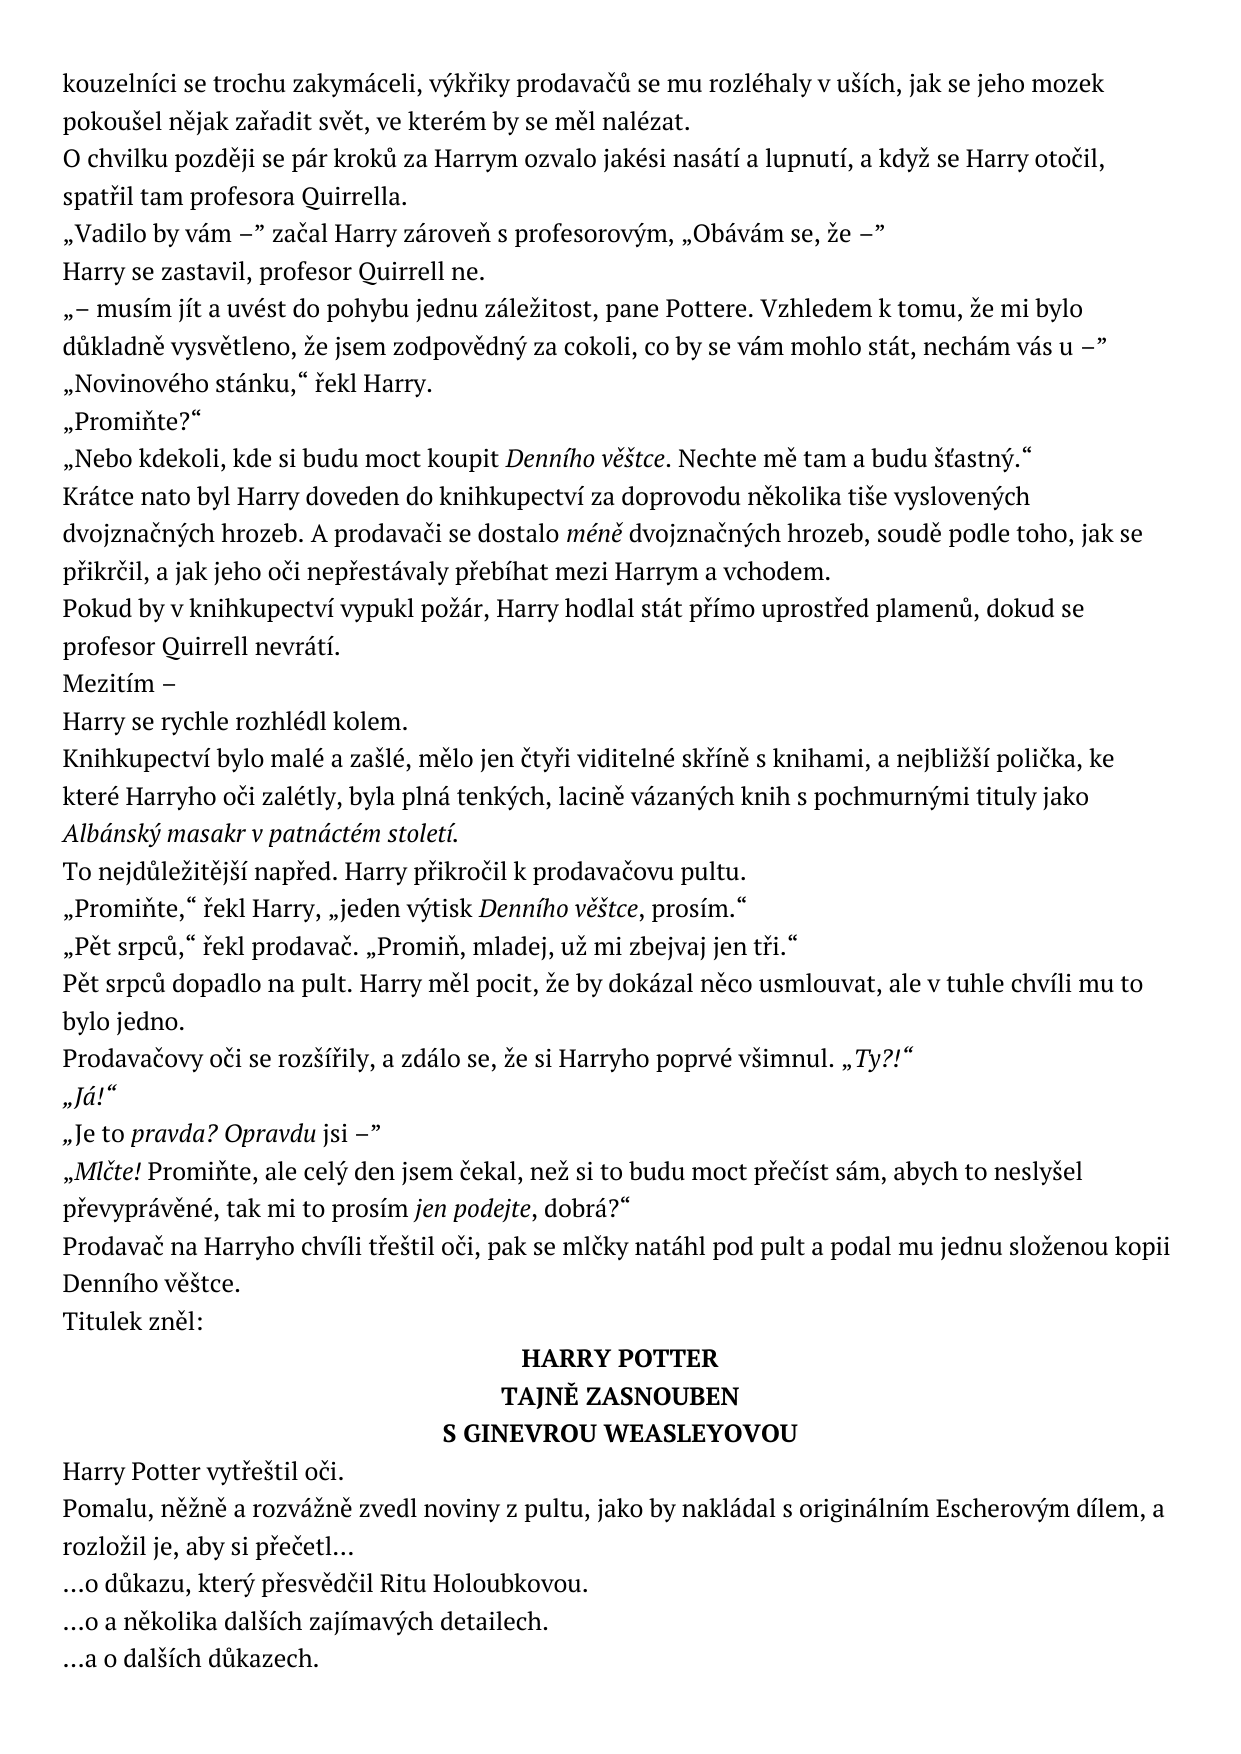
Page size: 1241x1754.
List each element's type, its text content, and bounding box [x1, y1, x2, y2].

text Krátce nato byl Harry doveden do knihkupectví za doprovodu několika tiše vyslovených dvojznačných hrozeb. A prodavači se dostalo méně dvojznačných hrozeb, soudě podle toho, jak se přikrčil, a jak jeho oči nepřestávaly přebíhat mezi Harrym a vchodem. [62, 475, 1178, 587]
text Harry Potter vytřeštil oči. [62, 1450, 1178, 1487]
text „Nebo kdekoli, kde si budu moct koupit Denního věštce. Nechte mě tam a budu šťastný.“ [62, 437, 1178, 475]
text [62, 62, 1178, 137]
text „Vadilo by vám ⁠–⁠” začal Harry zároveň s profesorovým, „Obávám se, že ⁠–⁠” [62, 212, 1178, 250]
text Mezitím ⁠– [62, 662, 1178, 700]
text Prodavač na Harryho chvíli třeštil oči, pak se mlčky natáhl pod pult a podal mu jednu složenou kopii Denního věštce. [62, 1225, 1178, 1300]
text TAJNĚ ZASNOUBEN [62, 1375, 1178, 1412]
text O chvilku později se pár kroků za Harrym ozvalo jakési nasátí a lupnutí, a když se Harry otočil, spatřil tam profesora Quirrella. [62, 137, 1178, 212]
text „Promiňte,“ řekl Harry, „jeden výtisk Denního věštce, prosím.“ [62, 887, 1178, 925]
text …o důkazu, který přesvědčil Ritu Holoubkovou. [62, 1562, 1178, 1600]
text „Pět srpců,“ řekl prodavač. „Promiň, mladej, už mi zbejvaj jen tři.“ [62, 925, 1178, 962]
text „⁠– musím jít a uvést do pohybu jednu záležitost, pane Pottere. Vzhledem k tomu, že mi bylo důkladně vysvětleno, že jsem zodpovědný za cokoli, co by se vám mohlo stát, nechám vás u ⁠–⁠” [62, 287, 1178, 362]
text Titulek zněl: [62, 1300, 1178, 1337]
text „Promiňte?“ [62, 400, 1178, 437]
text Pokud by v knihkupectví vypukl požár, Harry hodlal stát přímo uprostřed plamenů, dokud se profesor Quirrell nevrátí. [62, 587, 1178, 662]
text „Je to pravda? Opravdu jsi ⁠–⁠” [62, 1112, 1178, 1150]
text …o a několika dalších zajímavých detailech. [62, 1600, 1178, 1637]
text „Já!“ [62, 1075, 1178, 1112]
text …a o dalších důkazech. [62, 1637, 1178, 1675]
text Knihkupectví bylo malé a zašlé, mělo jen čtyři viditelné skříně s knihami, a nejbližší polička, ke které Harryho oči zalétly, byla plná tenkých, lacině vázaných knih s pochmurnými tituly jako Albánský masakr v patnáctém století. [62, 737, 1178, 850]
text Pomalu, něžně a rozvážně zvedl noviny z pultu, jako by nakládal s originálním Escherovým dílem, a rozložil je, aby si přečetl… [62, 1487, 1178, 1562]
text Harry se rychle rozhlédl kolem. [62, 700, 1178, 737]
text To nejdůležitější napřed. Harry přikročil k prodavačovu pultu. [62, 850, 1178, 887]
text Pět srpců dopadlo na pult. Harry měl pocit, že by dokázal něco usmlouvat, ale v tuhle chvíli mu to bylo jedno. [62, 962, 1178, 1037]
text „Mlčte! Promiňte, ale celý den jsem čekal, než si to budu moct přečíst sám, abych to neslyšel převyprávěné, tak mi to prosím jen podejte, dobrá?“ [62, 1150, 1178, 1225]
text Harry se zastavil, profesor Quirrell ne. [62, 250, 1178, 287]
text HARRY POTTER [62, 1337, 1178, 1375]
text S GINEVROU WEASLEYOVOU [62, 1412, 1178, 1450]
text „Novinového stánku,“ řekl Harry. [62, 362, 1178, 400]
text Prodavačovy oči se rozšířily, a zdálo se, že si Harryho poprvé všimnul. „Ty?!“ [62, 1037, 1178, 1075]
